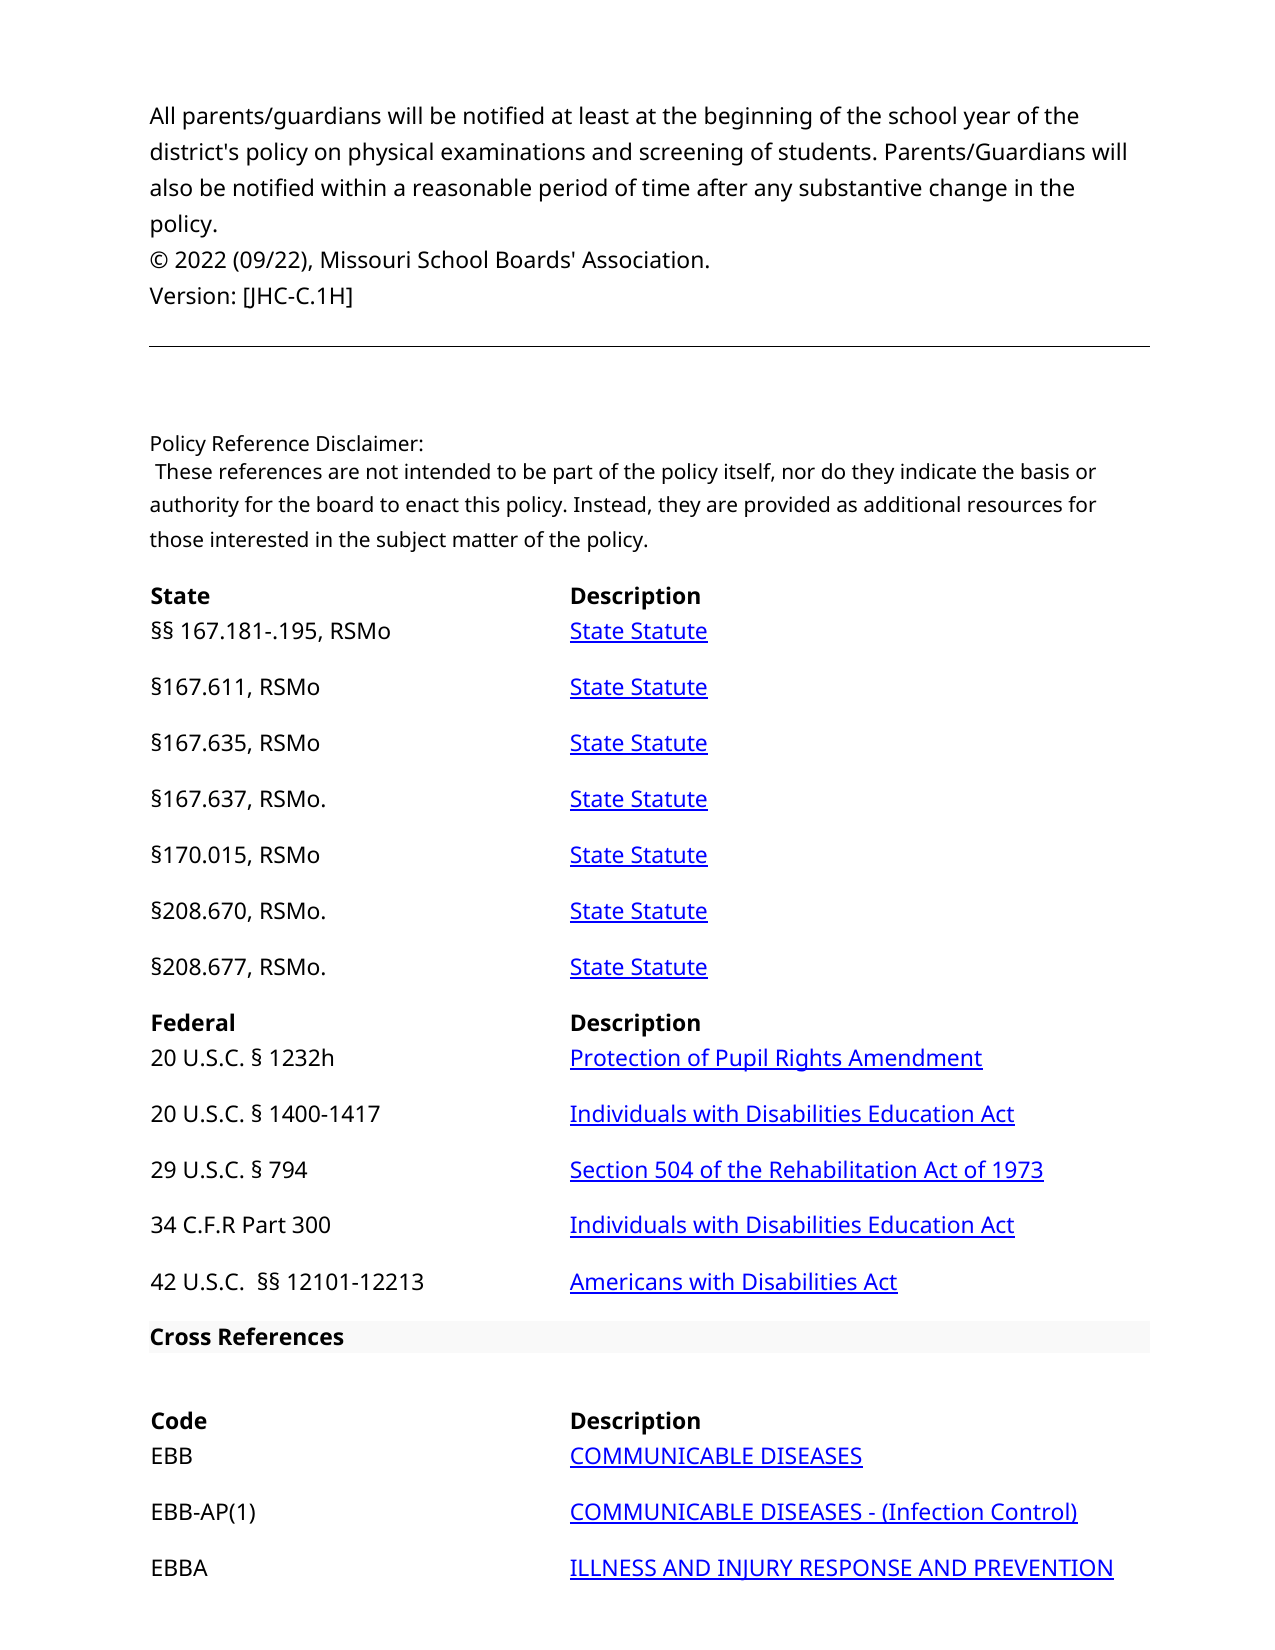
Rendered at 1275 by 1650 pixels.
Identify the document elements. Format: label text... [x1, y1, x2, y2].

table_cell EBB-AP(1) [149, 1496, 568, 1552]
table_cell 20 U.S.C. § 1400-1417 [149, 1098, 568, 1153]
table_cell §167.637, RSMo. [149, 783, 568, 839]
table_cell EBBA [149, 1552, 568, 1608]
table_cell §167.611, RSMo [149, 671, 568, 727]
table_cell §§ 167.181-.195, RSMo [149, 615, 568, 671]
text Cross References [149, 1321, 1150, 1353]
table_cell 42 U.S.C. §§ 12101-12213 [149, 1265, 568, 1321]
table_cell State Statute [569, 951, 1190, 1007]
table_cell 34 C.F.R Part 300 [149, 1210, 568, 1265]
table_cell 20 U.S.C. § 1232h [149, 1042, 568, 1098]
table_header State [149, 580, 568, 615]
table_cell EBB [149, 1440, 568, 1496]
table_cell Individuals with Disabilities Education Act [569, 1210, 1190, 1265]
table_cell State Statute [569, 783, 1190, 839]
table_cell Protection of Pupil Rights Amendment [569, 1042, 1190, 1098]
table_header Description [569, 580, 1190, 615]
text These references are not intended to be part of the policy itself, nor do they indicate the basis or authority for the board to enact this policy. Instead, they are provided as additional resources for those interested in the subject matter of the policy. [149, 457, 1150, 554]
table_cell State Statute [569, 671, 1190, 727]
table_header Description [569, 1405, 1190, 1440]
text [149, 64, 1150, 239]
table_cell §208.670, RSMo. [149, 895, 568, 951]
table_cell Americans with Disabilities Act [569, 1265, 1190, 1321]
table_cell §208.677, RSMo. [149, 951, 568, 1007]
table_cell State Statute [569, 727, 1190, 783]
table_cell COMMUNICABLE DISEASES - (Infection Control) [569, 1496, 1190, 1552]
text Version: [JHC-C.1H] [149, 280, 1150, 311]
table_cell §170.015, RSMo [149, 839, 568, 895]
text © 2022 (09/22), Missouri School Boards' Association. [149, 244, 1150, 275]
table_cell ILLNESS AND INJURY RESPONSE AND PREVENTION [569, 1552, 1190, 1608]
table_header Code [149, 1405, 568, 1440]
table_cell COMMUNICABLE DISEASES [569, 1440, 1190, 1496]
table_cell State Statute [569, 895, 1190, 951]
table_cell State Statute [569, 615, 1190, 671]
table_cell Individuals with Disabilities Education Act [569, 1098, 1190, 1153]
table_cell Description [569, 1007, 1190, 1042]
table_cell State Statute [569, 839, 1190, 895]
table_cell Federal [149, 1007, 568, 1042]
table_cell 29 U.S.C. § 794 [149, 1154, 568, 1209]
subtitle Policy Reference Disclaimer: [149, 429, 1150, 457]
table_cell §167.635, RSMo [149, 727, 568, 783]
table_cell Section 504 of the Rehabilitation Act of 1973 [569, 1154, 1190, 1209]
